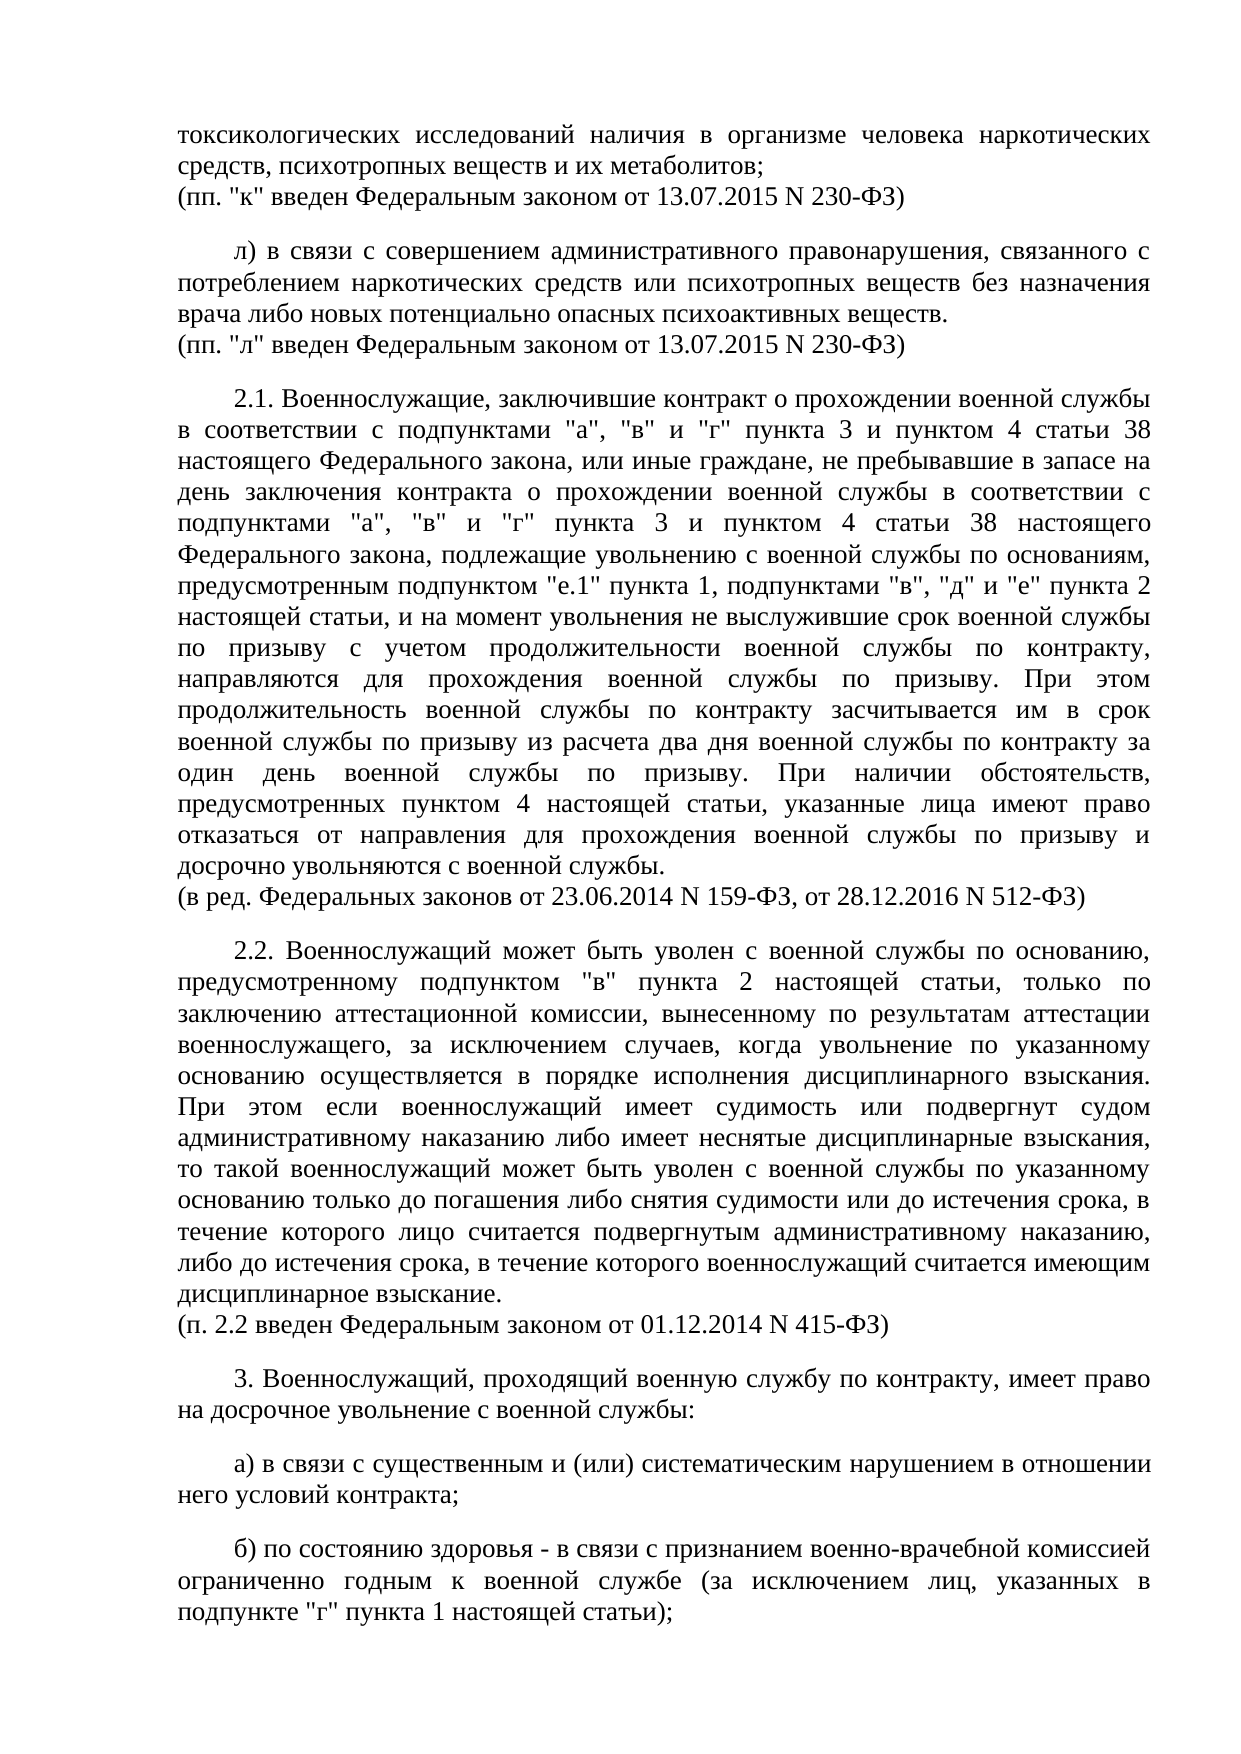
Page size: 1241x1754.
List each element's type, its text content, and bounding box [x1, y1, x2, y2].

text а) в связи с существенным и (или) систематическим нарушением в отношении него условий контракта; [177, 1447, 1152, 1510]
text 3. Военнослужащий, проходящий военную службу по контракту, имеет право на досрочное увольнение с военной службы: [177, 1362, 1152, 1424]
text 2.1. Военнослужащие, заключившие контракт о прохождении военной службы в соответствии с подпунктами "а", "в" и "г" пункта 3 и пунктом 4 статьи 38 настоящего Федерального закона, или иные граждане, не пребывавшие в запасе на день заключения контракта о прохождении военной службы в соответствии с подпунктами "а", "в" и "г" пункта 3 и пунктом 4 статьи 38 настоящего Федерального закона, подлежащие увольнению с военной службы по основаниям, предусмотренным подпунктом "е.1" пункта 1, подпунктами "в", "д" и "е" пункта 2 настоящей статьи, и на момент увольнения не выслужившие срок военной службы по призыву с учетом продолжительности военной службы по контракту, направляются для прохождения военной службы по призыву. При этом продолжительность военной службы по контракту засчитывается им в срок военной службы по призыву из расчета два дня военной службы по контракту за один день военной службы по призыву. При наличии обстоятельств, предусмотренных пунктом 4 настоящей статьи, указанные лица имеют право отказаться от направления для прохождения военной службы по призыву и досрочно увольняются с военной службы. [177, 382, 1152, 880]
text б) по состоянию здоровья - в связи с признанием военно-врачебной комиссией ограниченно годным к военной службе (за исключением лиц, указанных в подпункте "г" пункта 1 настоящей статьи); [177, 1533, 1152, 1626]
text 2.2. Военнослужащий может быть уволен с военной службы по основанию, предусмотренному подпунктом "в" пункта 2 настоящей статьи, только по заключению аттестационной комиссии, вынесенному по результатам аттестации военнослужащего, за исключением случаев, когда увольнение по указанному основанию осуществляется в порядке исполнения дисциплинарного взыскания. При этом если военнослужащий имеет судимость или подвергнут судом административному наказанию либо имеет неснятые дисциплинарные взыскания, то такой военнослужащий может быть уволен с военной службы по указанному основанию только до погашения либо снятия судимости или до истечения срока, в течение которого лицо считается подвергнутым административному наказанию, либо до истечения срока, в течение которого военнослужащий считается имеющим дисциплинарное взыскание. [177, 934, 1152, 1308]
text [177, 118, 1152, 180]
text (пп. "к" введен Федеральным законом от 13.07.2015 N 230-ФЗ) [177, 180, 1152, 212]
text (пп. "л" введен Федеральным законом от 13.07.2015 N 230-ФЗ) [177, 328, 1152, 359]
text (в ред. Федеральных законов от 23.06.2014 N 159-ФЗ, от 28.12.2016 N 512-ФЗ) [177, 880, 1152, 911]
text (п. 2.2 введен Федеральным законом от 01.12.2014 N 415-ФЗ) [177, 1308, 1152, 1339]
text л) в связи с совершением административного правонарушения, связанного с потреблением наркотических средств или психотропных веществ без назначения врача либо новых потенциально опасных психоактивных веществ. [177, 234, 1152, 328]
